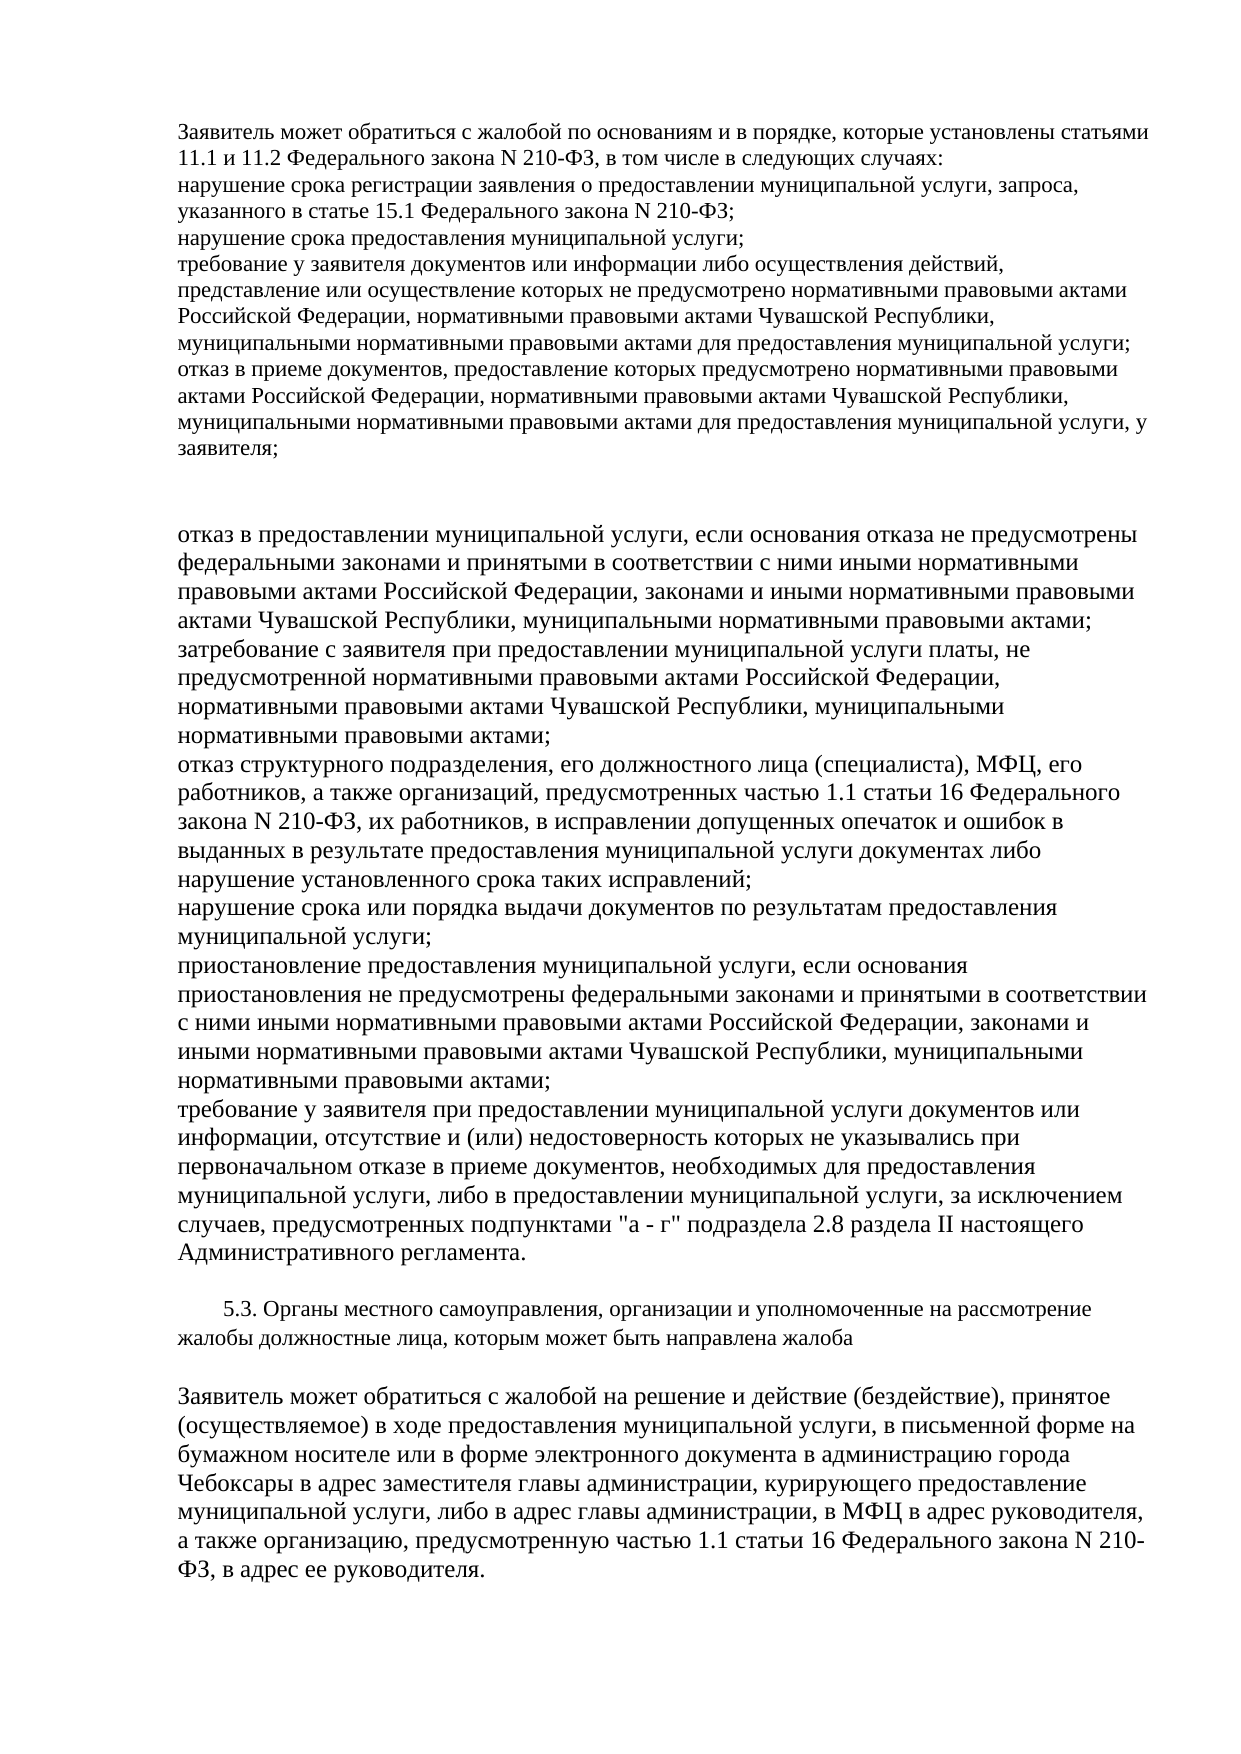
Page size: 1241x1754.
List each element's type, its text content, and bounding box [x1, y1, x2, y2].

subtitle 5.3. Органы местного самоуправления, организации и уполномоченные на рассмотрение жалобы должностные лица, которым может быть направлена жалоба [177, 1295, 1152, 1350]
text Заявитель может обратиться с жалобой на решение и действие (бездействие), принятое (осуществляемое) в ходе предоставления муниципальной услуги, в письменной форме на бумажном носителе или в форме электронного документа в администрацию города Чебоксары в адрес заместителя главы администрации, курирующего предоставление муниципальной услуги, либо в адрес главы администрации, в МФЦ в адрес руководителя, а также организацию, предусмотренную частью 1.1 статьи 16 Федерального закона N 210-ФЗ, в адрес ее руководителя. [177, 1381, 1152, 1583]
text Заявитель может обратиться с жалобой по основаниям и в порядке, которые установлены статьями 11.1 и 11.2 Федерального закона N 210-ФЗ, в том числе в следующих случаях: нарушение срока регистрации заявления о предоставлении муниципальной услуги, запроса, указанного в статье 15.1 Федерального закона N 210-ФЗ; нарушение срока предоставления муниципальной услуги; требование у заявителя документов или информации либо осуществления действий, представление или осуществление которых не предусмотрено нормативными правовыми актами Российской Федерации, нормативными правовыми актами Чувашской Республики, муниципальными нормативными правовыми актами для предоставления муниципальной услуги; отказ в приеме документов, предоставление которых предусмотрено нормативными правовыми актами Российской Федерации, нормативными правовыми актами Чувашской Республики, муниципальными нормативными правовыми актами для предоставления муниципальной услуги, у заявителя; [177, 118, 1152, 461]
text отказ в предоставлении муниципальной услуги, если основания отказа не предусмотрены федеральными законами и принятыми в соответствии с ними иными нормативными правовыми актами Российской Федерации, законами и иными нормативными правовыми актами Чувашской Республики, муниципальными нормативными правовыми актами; затребование с заявителя при предоставлении муниципальной услуги платы, не предусмотренной нормативными правовыми актами Российской Федерации, нормативными правовыми актами Чувашской Республики, муниципальными нормативными правовыми актами; отказ структурного подразделения, его должностного лица (специалиста), МФЦ, его работников, а также организаций, предусмотренных частью 1.1 статьи 16 Федерального закона N 210-ФЗ, их работников, в исправлении допущенных опечаток и ошибок в выданных в результате предоставления муниципальной услуги документах либо нарушение установленного срока таких исправлений; нарушение срока или порядка выдачи документов по результатам предоставления муниципальной услуги; приостановление предоставления муниципальной услуги, если основания приостановления не предусмотрены федеральными законами и принятыми в соответствии с ними иными нормативными правовыми актами Российской Федерации, законами и иными нормативными правовыми актами Чувашской Республики, муниципальными нормативными правовыми актами; требование у заявителя при предоставлении муниципальной услуги документов или информации, отсутствие и (или) недостоверность которых не указывались при первоначальном отказе в приеме документов, необходимых для предоставления муниципальной услуги, либо в предоставлении муниципальной услуги, за исключением случаев, предусмотренных подпунктами "а - г" подраздела 2.8 раздела II настоящего Административного регламента. [177, 490, 1152, 1266]
